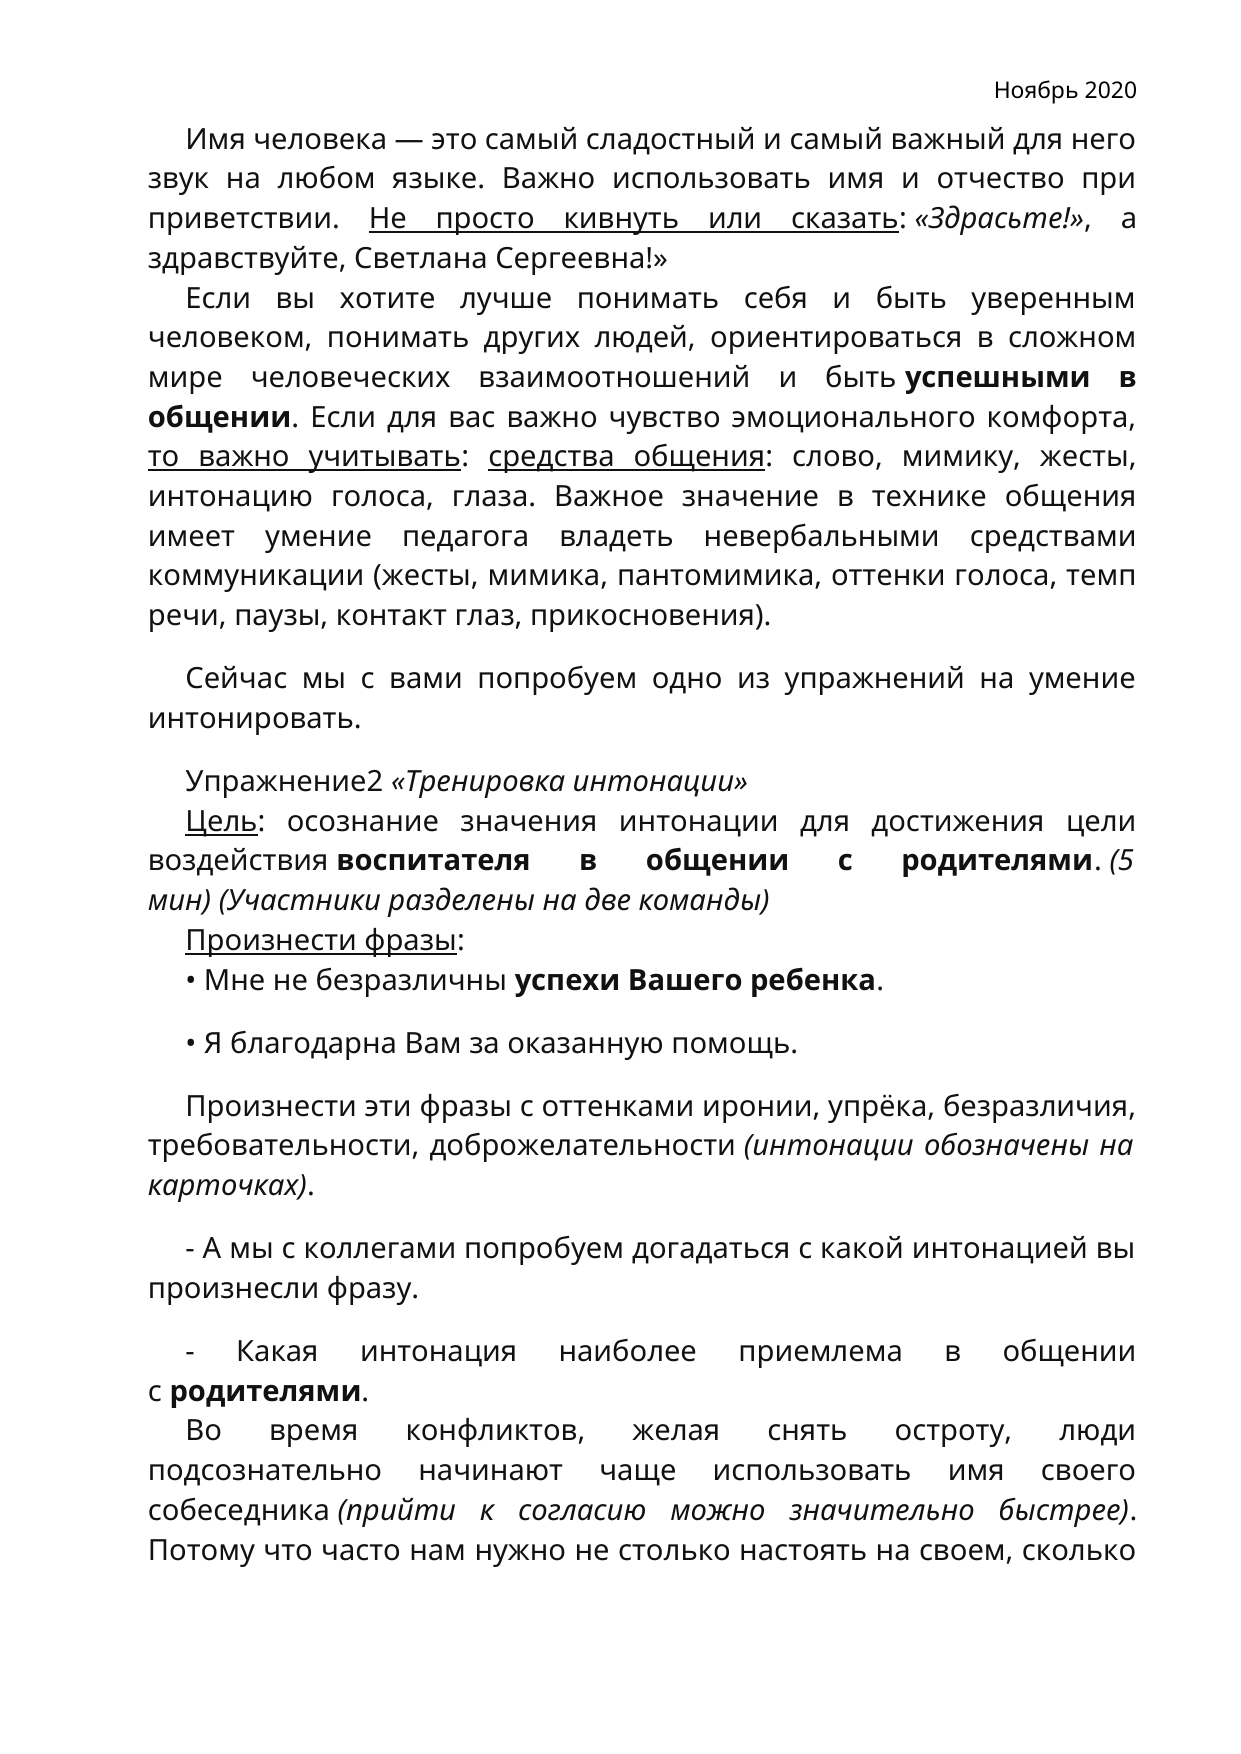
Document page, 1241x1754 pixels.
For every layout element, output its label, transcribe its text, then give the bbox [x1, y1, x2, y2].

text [148, 1410, 1137, 1568]
text Сейчас мы с вами попробуем одно из упражнений на умение интонировать. [148, 657, 1137, 737]
text - Какая интонация наиболее приемлема в общении с родителями. [148, 1330, 1137, 1410]
text Имя человека — это самый сладостный и самый важный для него звук на любом языке. Важно использовать имя и отчество при приветствии. Не просто кивнуть или сказать: «Здрасьте!», а здравствуйте, Светлана Сергеевна!» [148, 118, 1137, 277]
text Если вы хотите лучше понимать себя и быть уверенным человеком, понимать других людей, ориентироваться в сложном мире человеческих взаимоотношений и быть успешными в общении. Если для вас важно чувство эмоционального комфорта, то важно учитывать: средства общения: слово, мимику, жесты, интонацию голоса, глаза. Важное значение в технике общения имеет умение педагога владеть невербальными средствами коммуникации (жесты, мимика, пантомимика, оттенки голоса, темп речи, паузы, контакт глаз, прикосновения). [148, 277, 1137, 634]
text Цель: осознание значения интонации для достижения цели воздействия воспитателя в общении с родителями. (5 мин) (Участники разделены на две команды) [148, 800, 1137, 919]
text • Я благодарна Вам за оказанную помощь. [148, 1022, 1137, 1062]
text Произнести эти фразы с оттенками иронии, упрёка, безразличия, требовательности, доброжелательности (интонации обозначены на карточках). [148, 1085, 1137, 1204]
text Упражнение2 «Тренировка интонации» [148, 760, 1137, 800]
text • Мне не безразличны успехи Вашего ребенка. [148, 959, 1137, 998]
text - А мы с коллегами попробуем догадаться с какой интонацией вы произнесли фразу. [148, 1227, 1137, 1307]
text Произнести фразы: [148, 919, 1137, 959]
